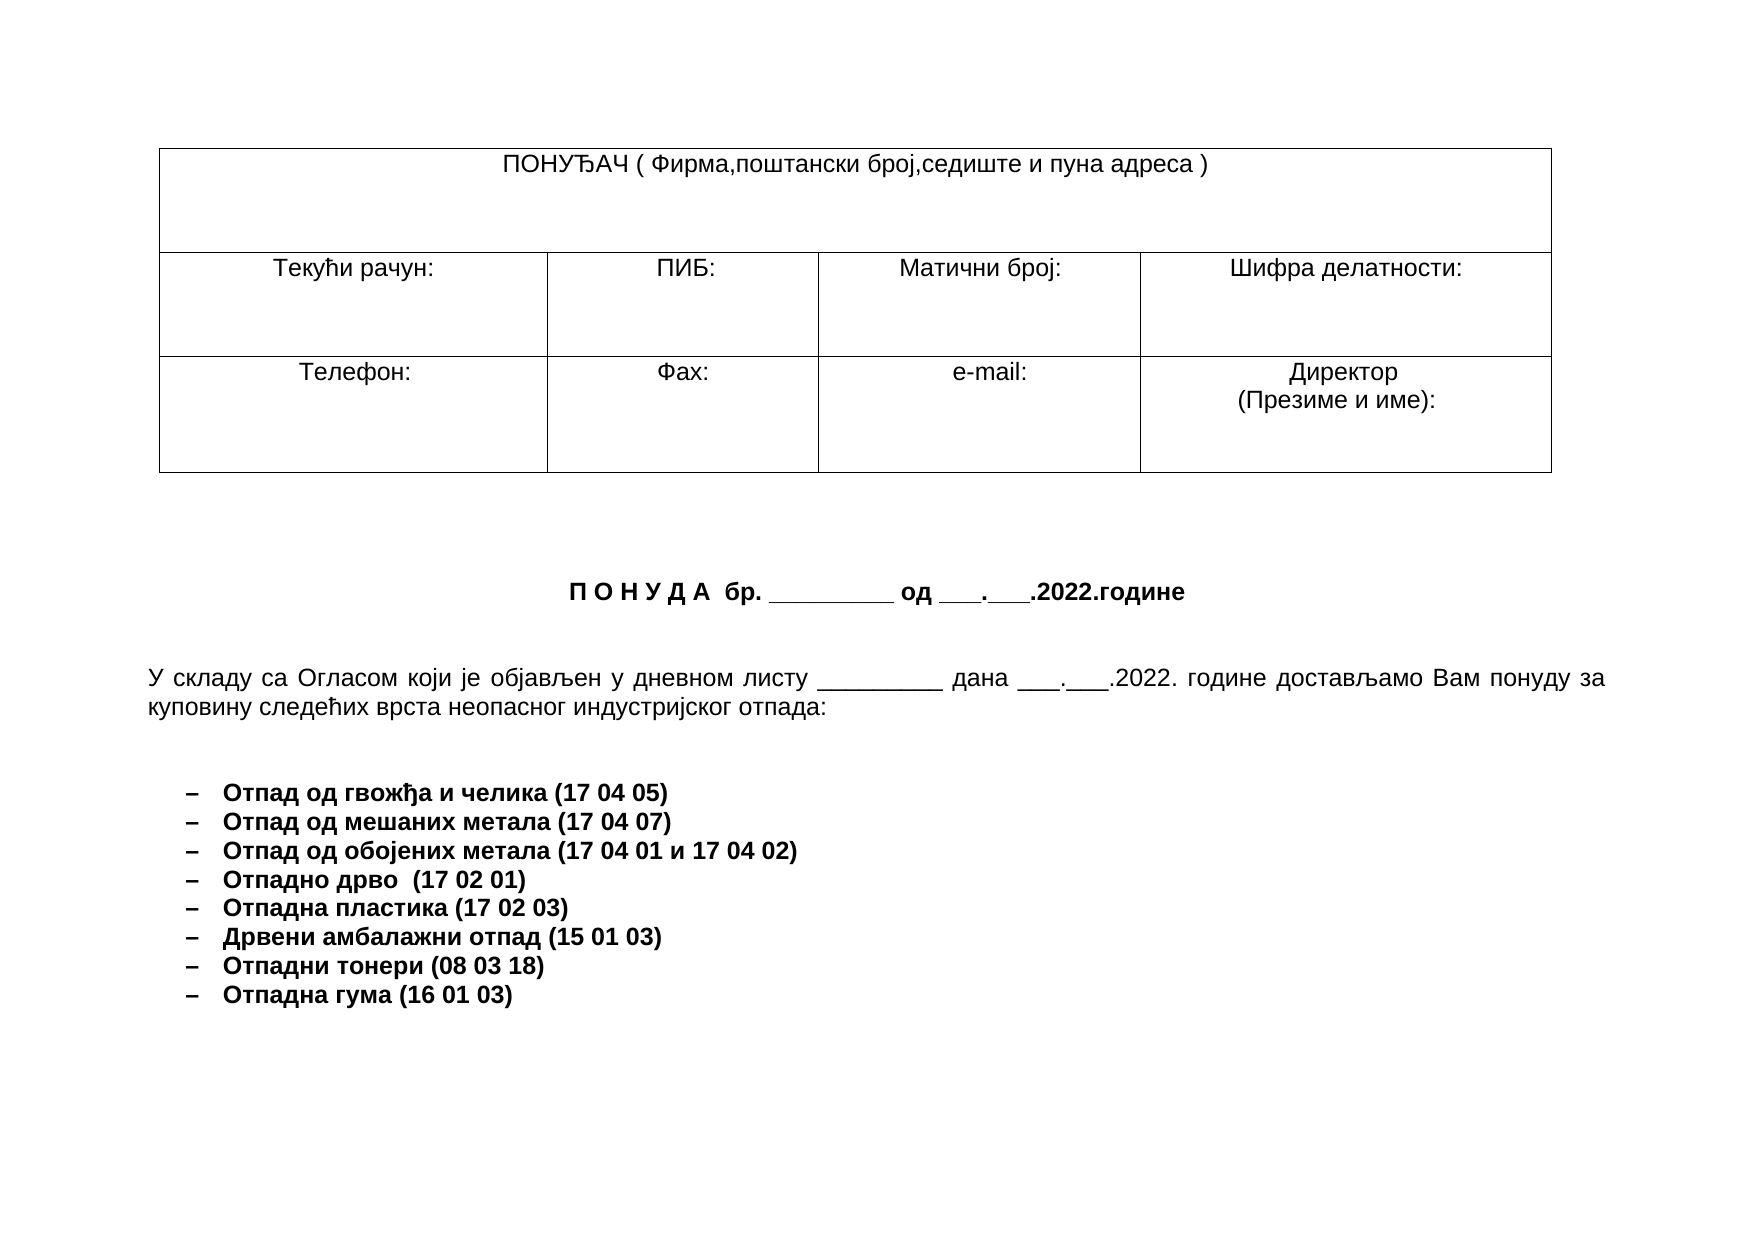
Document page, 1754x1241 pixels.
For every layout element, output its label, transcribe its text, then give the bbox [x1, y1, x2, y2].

text У складу са Огласом који је објављен у дневном листу _________ дана ___.___.2022. године достављамо Вам понуду за куповину следећих врста неопасног индустријског отпада: [148, 663, 1606, 721]
table_cell e-mail: [819, 357, 1140, 472]
list Дрвени амбалажни отпад (15 01 03) [185, 922, 1606, 951]
list Отпадно дрво (17 02 01) [185, 864, 1606, 893]
table_cell Шифра делатности: [1141, 253, 1551, 356]
list Отпад од мешаних метала (17 04 07) [185, 807, 1606, 836]
table_header ПОНУЂАЧ ( Фирма,поштански број,седиште и пуна адреса ) [160, 149, 1551, 252]
table_cell Матични број: [819, 253, 1140, 356]
table_cell Текући рачун: [160, 253, 547, 356]
text П О Н У Д А бр. _________ од ___.___.2022.године [148, 577, 1606, 606]
list Отпадни тонери (08 03 18) [185, 951, 1606, 979]
list Отпадна гума (16 01 03) [185, 979, 1606, 1008]
table_cell ПИБ: [548, 253, 818, 356]
list Отпадна пластика (17 02 03) [185, 893, 1606, 922]
table_cell Телефон: [160, 357, 547, 472]
list Отпад од гвожђа и челика (17 04 05) [185, 778, 1606, 807]
table_cell Директор (Презиме и име): [1141, 357, 1551, 472]
table_cell Фаx: [548, 357, 818, 472]
list Отпад од обојених метала (17 04 01 и 17 04 02) [185, 836, 1606, 864]
